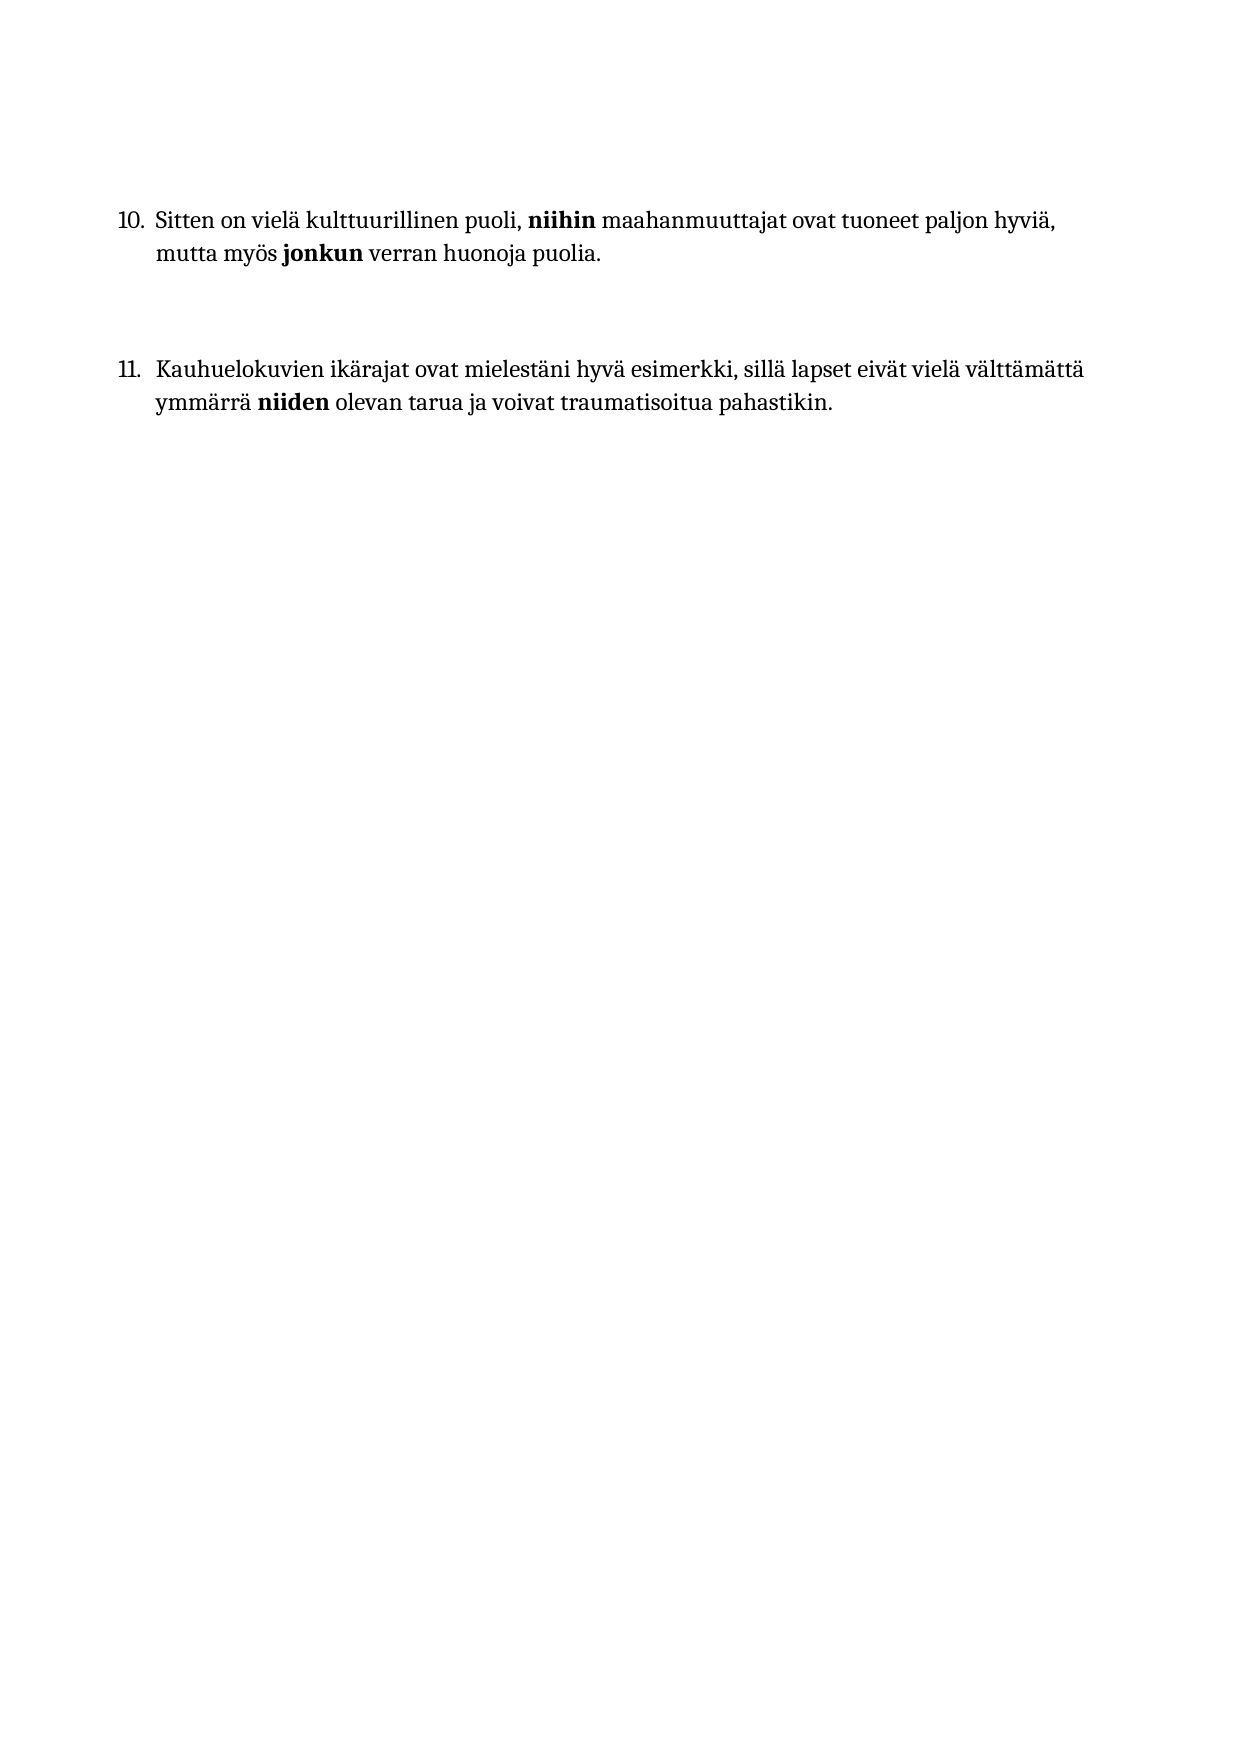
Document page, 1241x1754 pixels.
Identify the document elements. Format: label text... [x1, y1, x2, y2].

list Sitten on vielä kulttuurillinen puoli, niihin maahanmuuttajat ovat tuoneet paljon hyviä, mutta myös jonkun verran huonoja puolia. [118, 206, 1122, 267]
list Kauhuelokuvien ikärajat ovat mielestäni hyvä esimerkki, sillä lapset eivät vielä välttämättä ymmärrä niiden olevan tarua ja voivat traumatisoitua pahastikin. [118, 355, 1122, 416]
